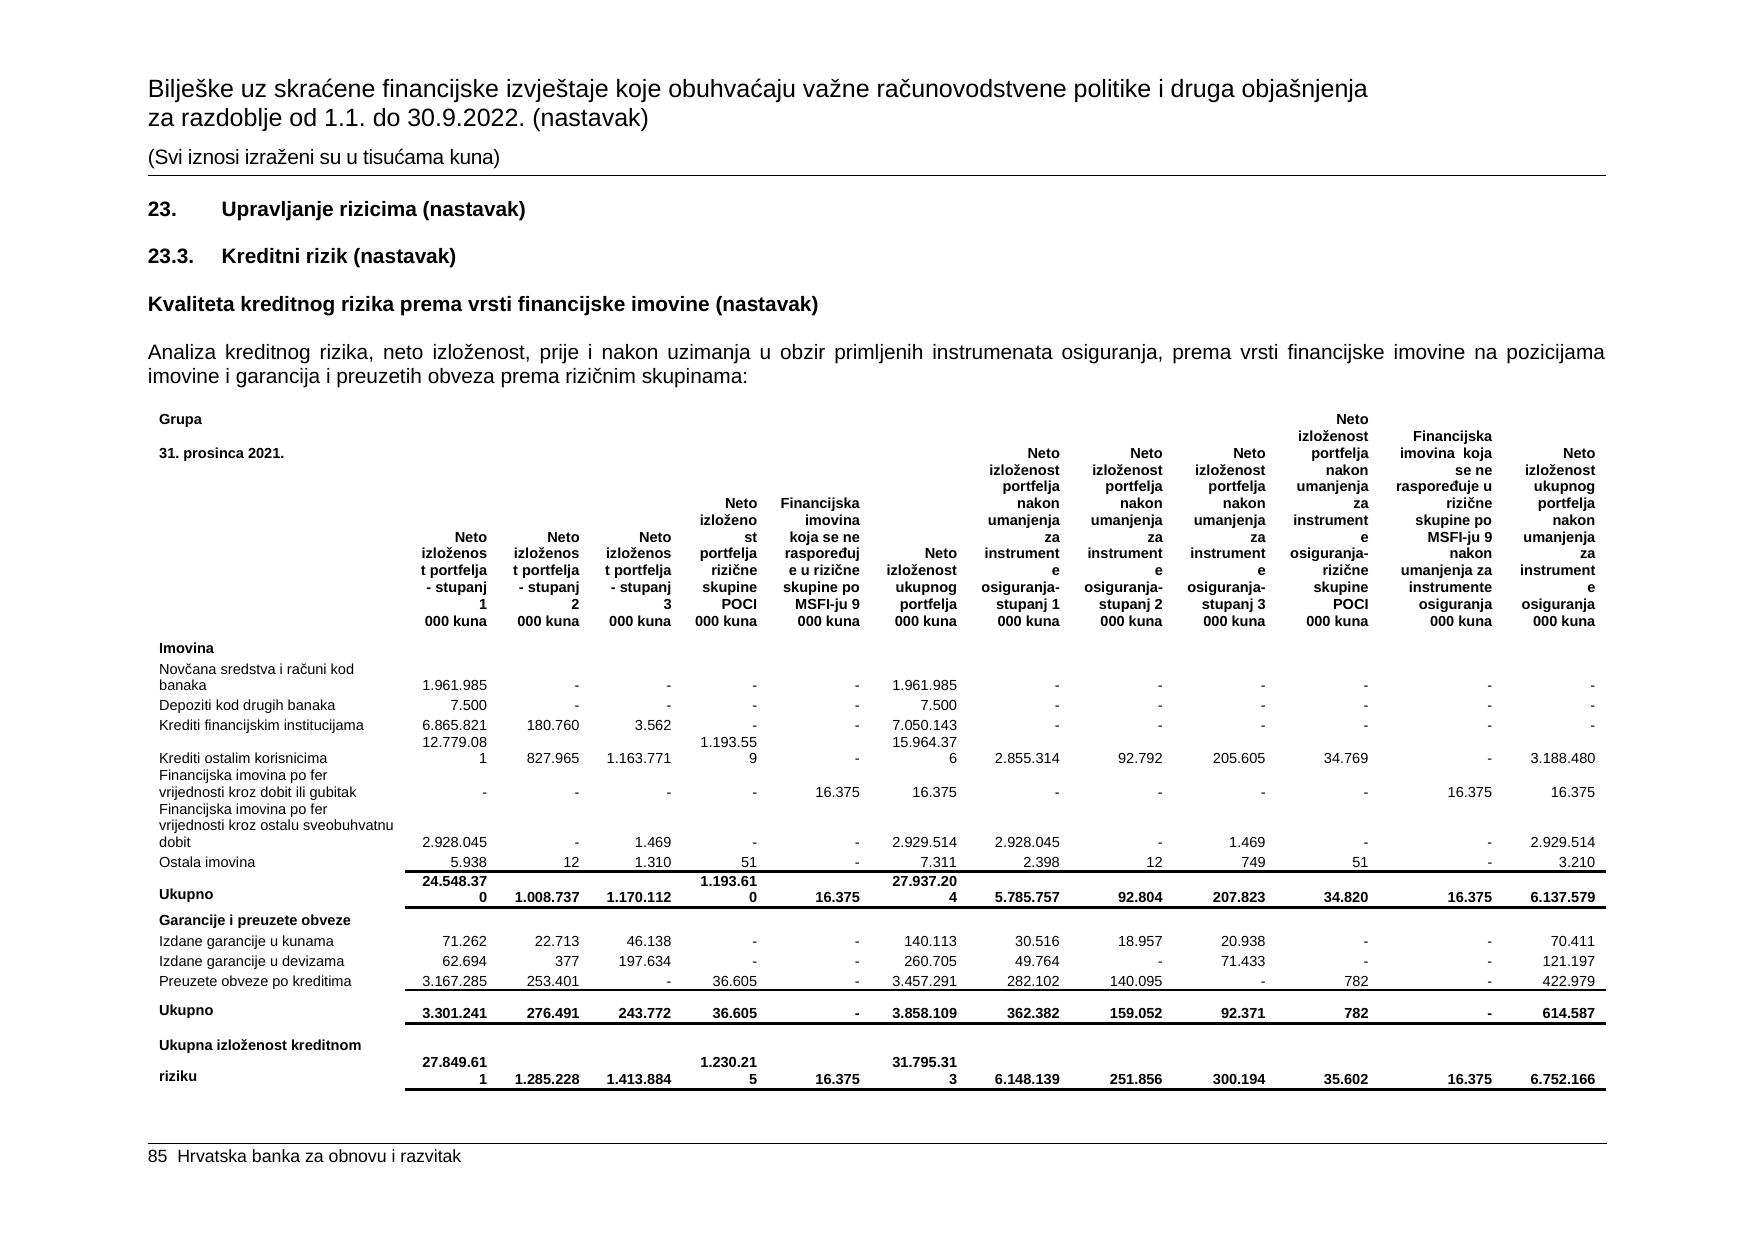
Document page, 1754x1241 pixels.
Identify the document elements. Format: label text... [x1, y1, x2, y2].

text Analiza kreditnog rizika, neto izloženost, prije i nakon uzimanja u obzir primljenih instrumenata osiguranja, prema vrsti financijske imovine na pozicijama imovine i garancija i preuzetih obveza prema rizičnim skupinama: [148, 340, 1606, 388]
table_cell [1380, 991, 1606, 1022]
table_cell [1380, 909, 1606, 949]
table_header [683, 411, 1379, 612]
text Kvaliteta kreditnog rizika prema vrsti financijske imovine (nastavak) [148, 292, 1606, 316]
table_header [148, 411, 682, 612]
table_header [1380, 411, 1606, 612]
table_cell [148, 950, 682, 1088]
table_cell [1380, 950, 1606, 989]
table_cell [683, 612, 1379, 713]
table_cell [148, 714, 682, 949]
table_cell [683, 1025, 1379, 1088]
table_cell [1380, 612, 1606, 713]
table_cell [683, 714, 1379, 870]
text 23. Upravljanje rizicima (nastavak) [148, 196, 1606, 220]
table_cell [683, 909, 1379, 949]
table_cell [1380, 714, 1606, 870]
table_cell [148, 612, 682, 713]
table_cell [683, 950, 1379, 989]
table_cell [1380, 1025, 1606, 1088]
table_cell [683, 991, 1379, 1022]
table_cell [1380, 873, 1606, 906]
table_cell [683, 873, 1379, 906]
text 23.3. Kreditni rizik (nastavak) [148, 244, 1606, 268]
